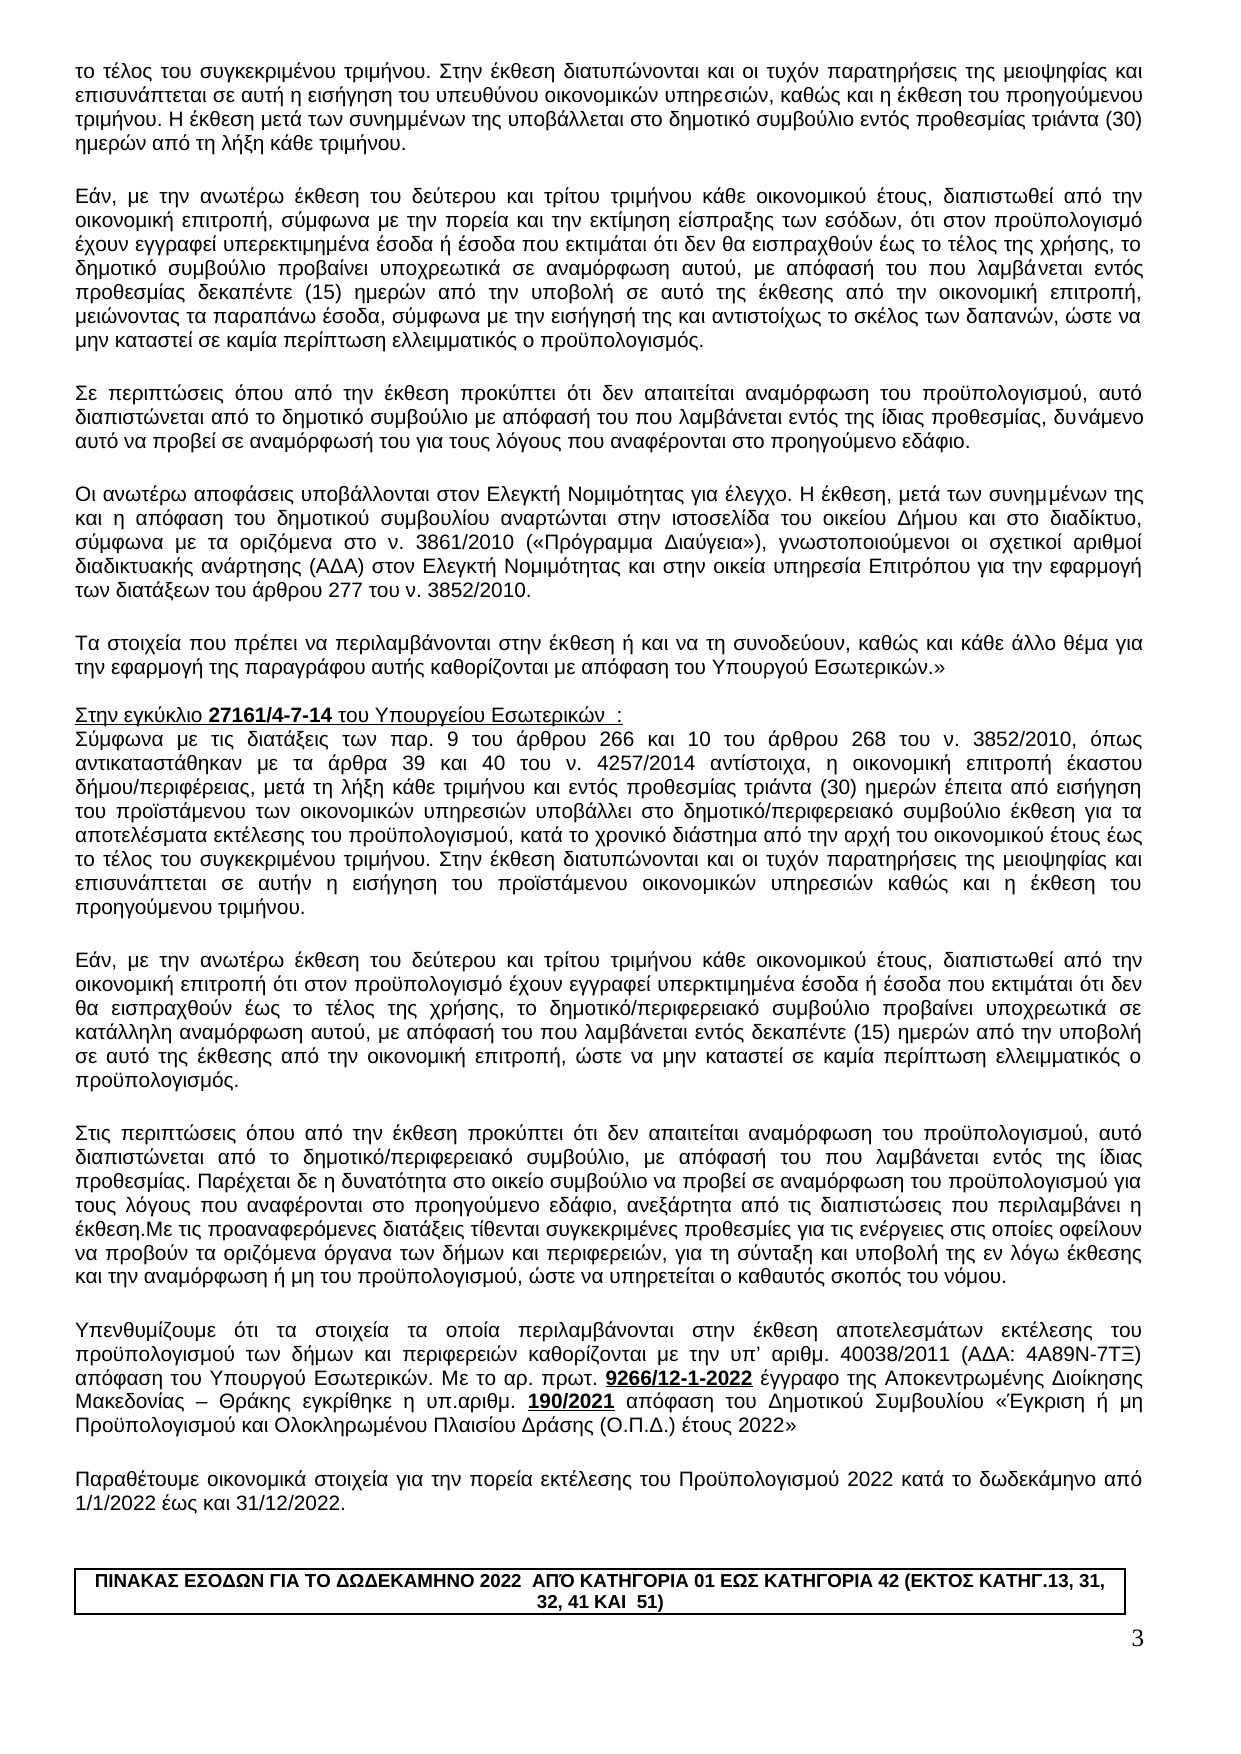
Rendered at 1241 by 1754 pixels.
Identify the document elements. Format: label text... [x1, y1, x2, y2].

text Στις περιπτώσεις όπου από την έκθεση προκύπτει ότι δεν απαιτείται αναμόρφωση του προϋπολογισμού, αυτό διαπιστώνεται από το δημοτικό/περιφερειακό συμβούλιο, με απόφασή του που λαμβάνεται εντός της ίδιας προθεσμίας. Παρέχεται δε η δυνατότητα στο οικείο συμβούλιο να προβεί σε αναμόρφωση του προϋπολογισμού για τους λόγους που αναφέρονται στο προηγούμενο εδάφιο, ανεξάρτητα από τις διαπιστώσεις που περιλαμβάνει η έκθεση.Με τις προαναφερόμενες διατάξεις τίθενται συγκεκριμένες προθεσμίες για τις ενέργειες στις οποίες οφείλουν να προβούν τα οριζόμενα όργανα των δήμων και περιφερειών, για τη σύνταξη και υποβολή της εν λόγω έκθεσης και την αναμόρφωση ή μη του προϋπολογισμού, ώστε να υπηρετείται ο καθαυτός σκοπός του νόμου. [75, 1121, 1144, 1288]
text Τα στοιχεία που πρέπει να περιλαμβάνονται στην έκθεση ή και να τη συνοδεύουν, καθώς και κάθε άλλο θέμα για την εφαρμογή της παραγράφου αυτής καθορίζονται με απόφαση του Υπουργού Εσωτερικών.» [75, 631, 1144, 679]
text Στην εγκύκλιο 27161/4-7-14 του Υπουργείου Εσωτερικών : [75, 703, 1144, 727]
text Οι ανωτέρω αποφάσεις υποβάλλονται στον Ελεγκτή Νομιμότητας για έλεγχο. Η έκθεση, μετά των συνημμένων της και η απόφαση του δημοτικού συμβουλίου αναρτώνται στην ιστοσελίδα του οικείου Δήμου και στο διαδίκτυο, σύμφωνα με τα οριζόμενα στο ν. 3861/2010 («Πρόγραμμα Διαύγεια»), γνωστοποιούμενοι οι σχετικοί αριθμοί διαδικτυακής ανάρτησης (ΑΔΑ) στον Ελεγκτή Νομιμότητας και στην οικεία υπηρεσία Επιτρόπου για την εφαρμογή των διατάξεων του άρθρου 277 του ν. 3852/2010. [75, 482, 1144, 602]
text Υπενθυμίζουμε ότι τα στοιχεία τα οποία περιλαμβάνονται στην έκθεση αποτελεσμάτων εκτέλεσης του προϋπολογισμού των δήμων και περιφερειών καθορίζονται με την υπ’ αριθμ. 40038/2011 (ΑΔΑ: 4Α89Ν-7ΤΞ) απόφαση του Υπουργού Εσωτερικών. Με το αρ. πρωτ. 9266/12-1-2022 έγγραφο της Αποκεντρωμένης Διοίκησης Μακεδονίας – Θράκης εγκρίθηκε η υπ.αριθμ. 190/2021 απόφαση του Δημοτικού Συμβουλίου «Έγκριση ή μη Προϋπολογισμού και Ολοκληρωμένου Πλαισίου Δράσης (Ο.Π.Δ.) έτους 2022» [75, 1317, 1144, 1437]
text Εάν, με την ανωτέρω έκθεση του δεύτερου και τρίτου τριμήνου κάθε οικονομικού έτους, διαπιστωθεί από την οικονομική επιτροπή ότι στον προϋπολογισμό έχουν εγγραφεί υπερκτιμημένα έσοδα ή έσοδα που εκτιμάται ότι δεν θα εισπραχθούν έως το τέλος της χρήσης, το δημοτικό/περιφερειακό συμβούλιο προβαίνει υποχρεωτικά σε κατάλληλη αναμόρφωση αυτού, με απόφασή του που λαμβάνεται εντός δεκαπέντε (15) ημερών από την υποβολή σε αυτό της έκθεσης από την οικονομική επιτροπή, ώστε να μην καταστεί σε καμία περίπτωση ελλειμματικός ο προϋπολογισμός. [75, 948, 1144, 1091]
table_header ΠΙΝΑΚΑΣ ΕΣΟΔΩΝ ΓΙΑ ΤΟ ΔΩΔΕΚΑΜΗΝΟ 2022 ΑΠΌ ΚΑΤΗΓΟΡΙΑ 01 ΕΩΣ ΚΑΤΗΓΟΡΙΑ 42 (ΕΚΤΟΣ ΚΑΤΗΓ.13, 31, 32, 41 ΚΑΙ 51) [76, 1570, 1124, 1613]
text Σε περιπτώσεις όπου από την έκθεση προκύπτει ότι δεν απαιτείται αναμόρφωση του προϋπολογισμού, αυτό διαπιστώνεται από το δημοτικό συμβούλιο με απόφασή του που λαμβάνεται εντός της ίδιας προθεσμίας, δυνάμενο αυτό να προβεί σε αναμόρφωσή του για τους λόγους που αναφέρονται στο προηγούμενο εδάφιο. [75, 381, 1144, 453]
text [75, 59, 1144, 155]
text Παραθέτουμε οικονομικά στοιχεία για την πορεία εκτέλεσης του Προϋπολογισμού 2022 κατά το δωδεκάμηνο από 1/1/2022 έως και 31/12/2022. [75, 1466, 1144, 1514]
text Σύμφωνα με τις διατάξεις των παρ. 9 του άρθρου 266 και 10 του άρθρου 268 του ν. 3852/2010, όπως αντικαταστάθηκαν με τα άρθρα 39 και 40 του ν. 4257/2014 αντίστοιχα, η οικονομική επιτροπή έκαστου δήμου/περιφέρειας, μετά τη λήξη κάθε τριμήνου και εντός προθεσμίας τριάντα (30) ημερών έπειτα από εισήγηση του προϊστάμενου των οικονομικών υπηρεσιών υποβάλλει στο δημοτικό/περιφερειακό συμβούλιο έκθεση για τα αποτελέσματα εκτέλεσης του προϋπολογισμού, κατά το χρονικό διάστημα από την αρχή του οικονομικού έτους έως το τέλος του συγκεκριμένου τριμήνου. Στην έκθεση διατυπώνονται και οι τυχόν παρατηρήσεις της μειοψηφίας και επισυνάπτεται σε αυτήν η εισήγηση του προϊστάμενου οικονομικών υπηρεσιών καθώς και η έκθεση του προηγούμενου τριμήνου. [75, 727, 1144, 918]
text Εάν, με την ανωτέρω έκθεση του δεύτερου και τρίτου τριμήνου κάθε οικονομικού έτους, διαπιστωθεί από την οικονομική επιτροπή, σύμφωνα με την πορεία και την εκτίμηση είσπραξης των εσόδων, ότι στον προϋπολογισμό έχουν εγγραφεί υπερεκτιμημένα έσοδα ή έσοδα που εκτιμάται ότι δεν θα εισπραχθούν έως το τέλος της χρήσης, το δημοτικό συμβούλιο προβαίνει υποχρεωτικά σε αναμόρφωση αυτού, με απόφασή του που λαμβάνεται εντός προθεσμίας δεκαπέντε (15) ημερών από την υποβολή σε αυτό της έκθεσης από την οικονομική επιτροπή, μειώνοντας τα παραπάνω έσοδα, σύμφωνα με την εισήγησή της και αντιστοίχως το σκέλος των δαπανών, ώστε να μην καταστεί σε καμία περίπτωση ελλειμματικός ο προϋπολογισμός. [75, 184, 1144, 352]
